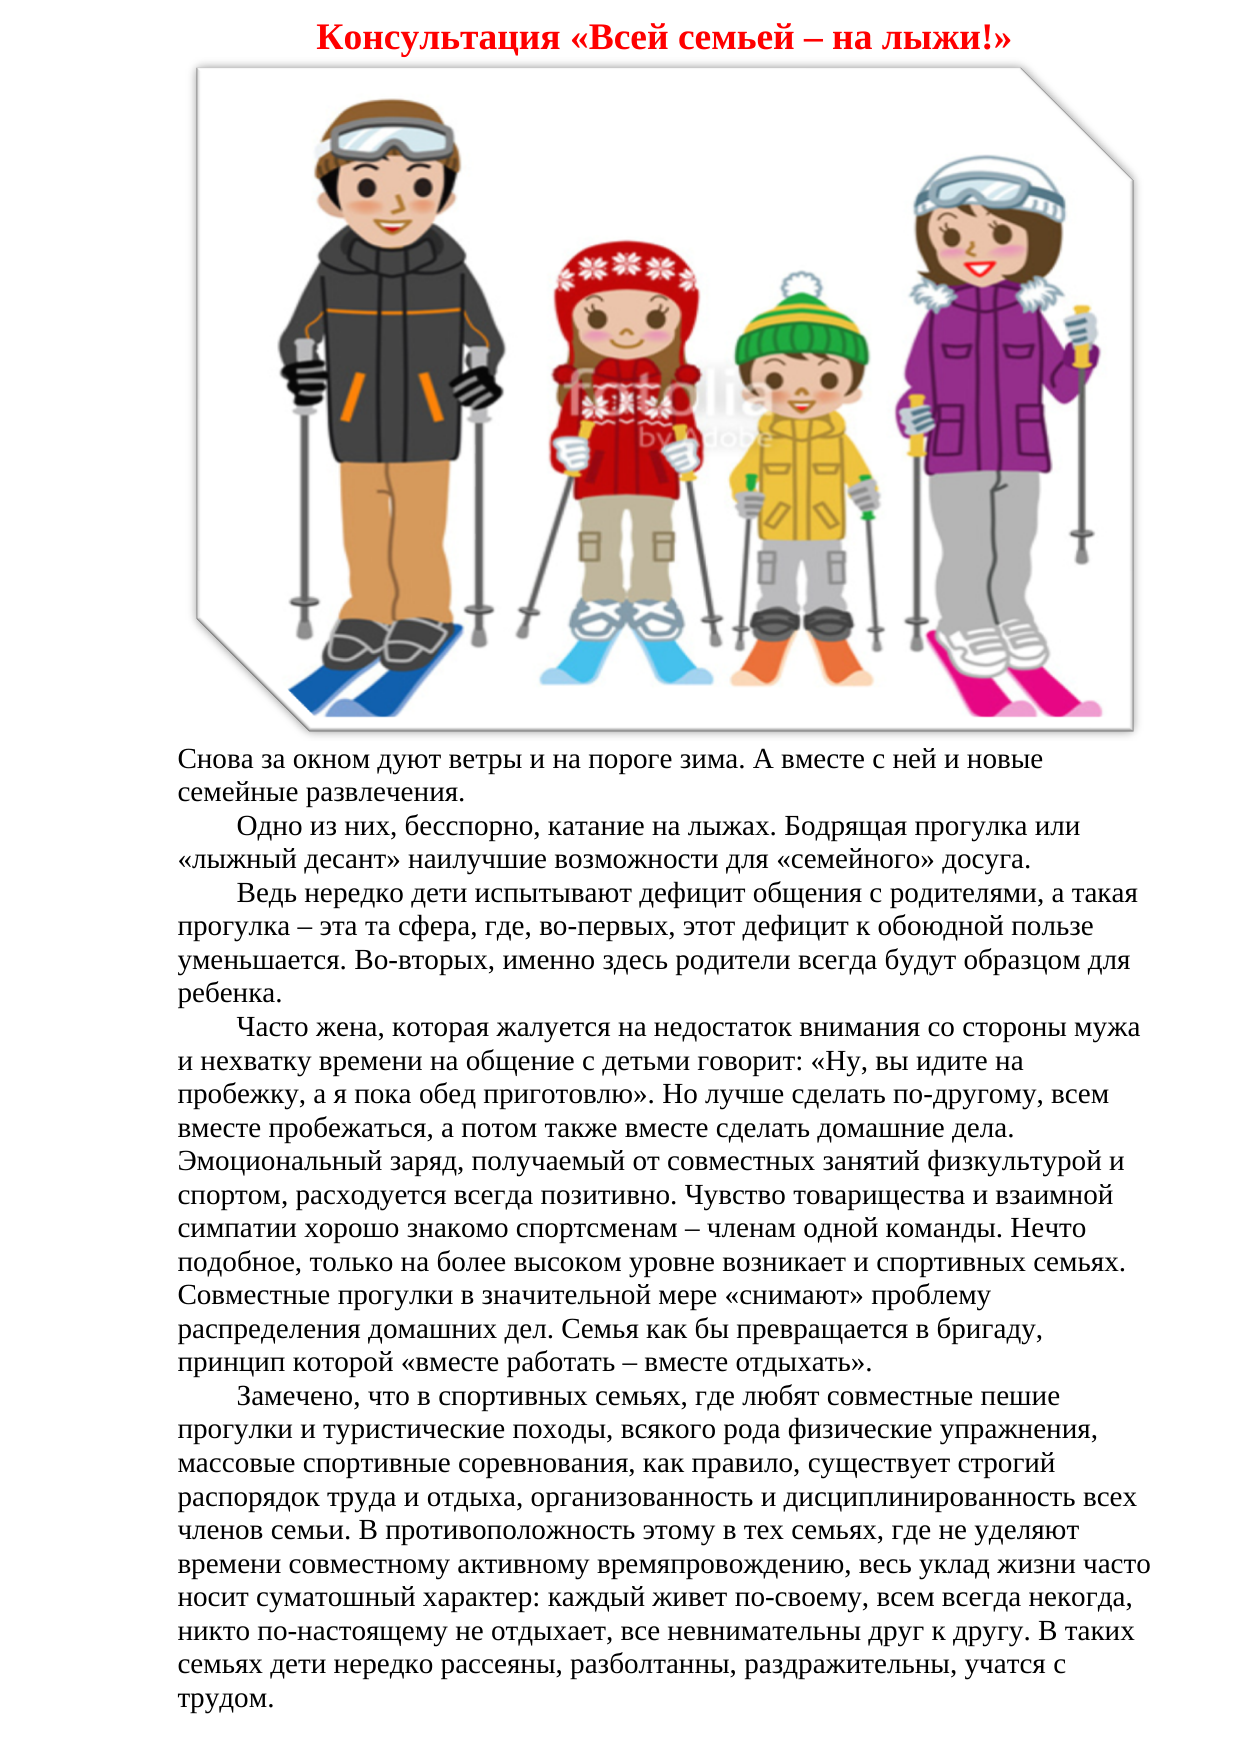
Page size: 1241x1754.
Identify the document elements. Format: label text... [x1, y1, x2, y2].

text Консультация «Всей семьей – на лыжи!» [177, 15, 1152, 58]
text Часто жена, которая жалуется на недостаток внимания со стороны мужа и нехватку времени на общение с детьми говорит: «Ну, вы идите на пробежку, а я пока обед приготовлю». Но лучше сделать по-другому, всем вместе пробежаться, а потом также вместе сделать домашние дела. Эмоциональный заряд, получаемый от совместных занятий физкультурой и спортом, расходуется всегда позитивно. Чувство товарищества и взаимной симпатии хорошо знакомо спортсменам – членам одной команды. Нечто подобное, только на более высоком уровне возникает и спортивных семьях. Совместные прогулки в значительной мере «снимают» проблему распределения домашних дел. Семья как бы превращается в бригаду, принцип которой «вместе работать – вместе отдыхать». [177, 1009, 1152, 1378]
text Ведь нередко дети испытывают дефицит общения с родителями, а такая прогулка – эта та сфера, где, во-первых, этот дефицит к обоюдной пользе уменьшается. Во-вторых, именно здесь родители всегда будут образцом для ребенка. [177, 875, 1152, 1009]
text Снова за окном дуют ветры и на пороге зима. А вместе с ней и новые семейные развлечения. [177, 741, 1152, 808]
text Одно из них, бесспорно, катание на лыжах. Бодрящая прогулка или «лыжный десант» наилучшие возможности для «семейного» досуга. [177, 808, 1152, 875]
text Замечено, что в спортивных семьях, где любят совместные пешие прогулки и туристические походы, всякого рода физические упражнения, массовые спортивные соревнования, как правило, существует строгий распорядок труда и отдыха, организованность и дисциплинированность всех членов семьи. В противоположность этому в тех семьях, где не уделяют времени совместному активному времяпровождению, весь уклад жизни часто носит суматошный характер: каждый живет по-своему, всем всегда некогда, никто по-настоящему не отдыхает, все невнимательны друг к другу. В таких семьях дети нередко рассеяны, разболтанны, раздражительны, учатся с трудом. [177, 1378, 1152, 1713]
picture [185, 57, 1144, 741]
